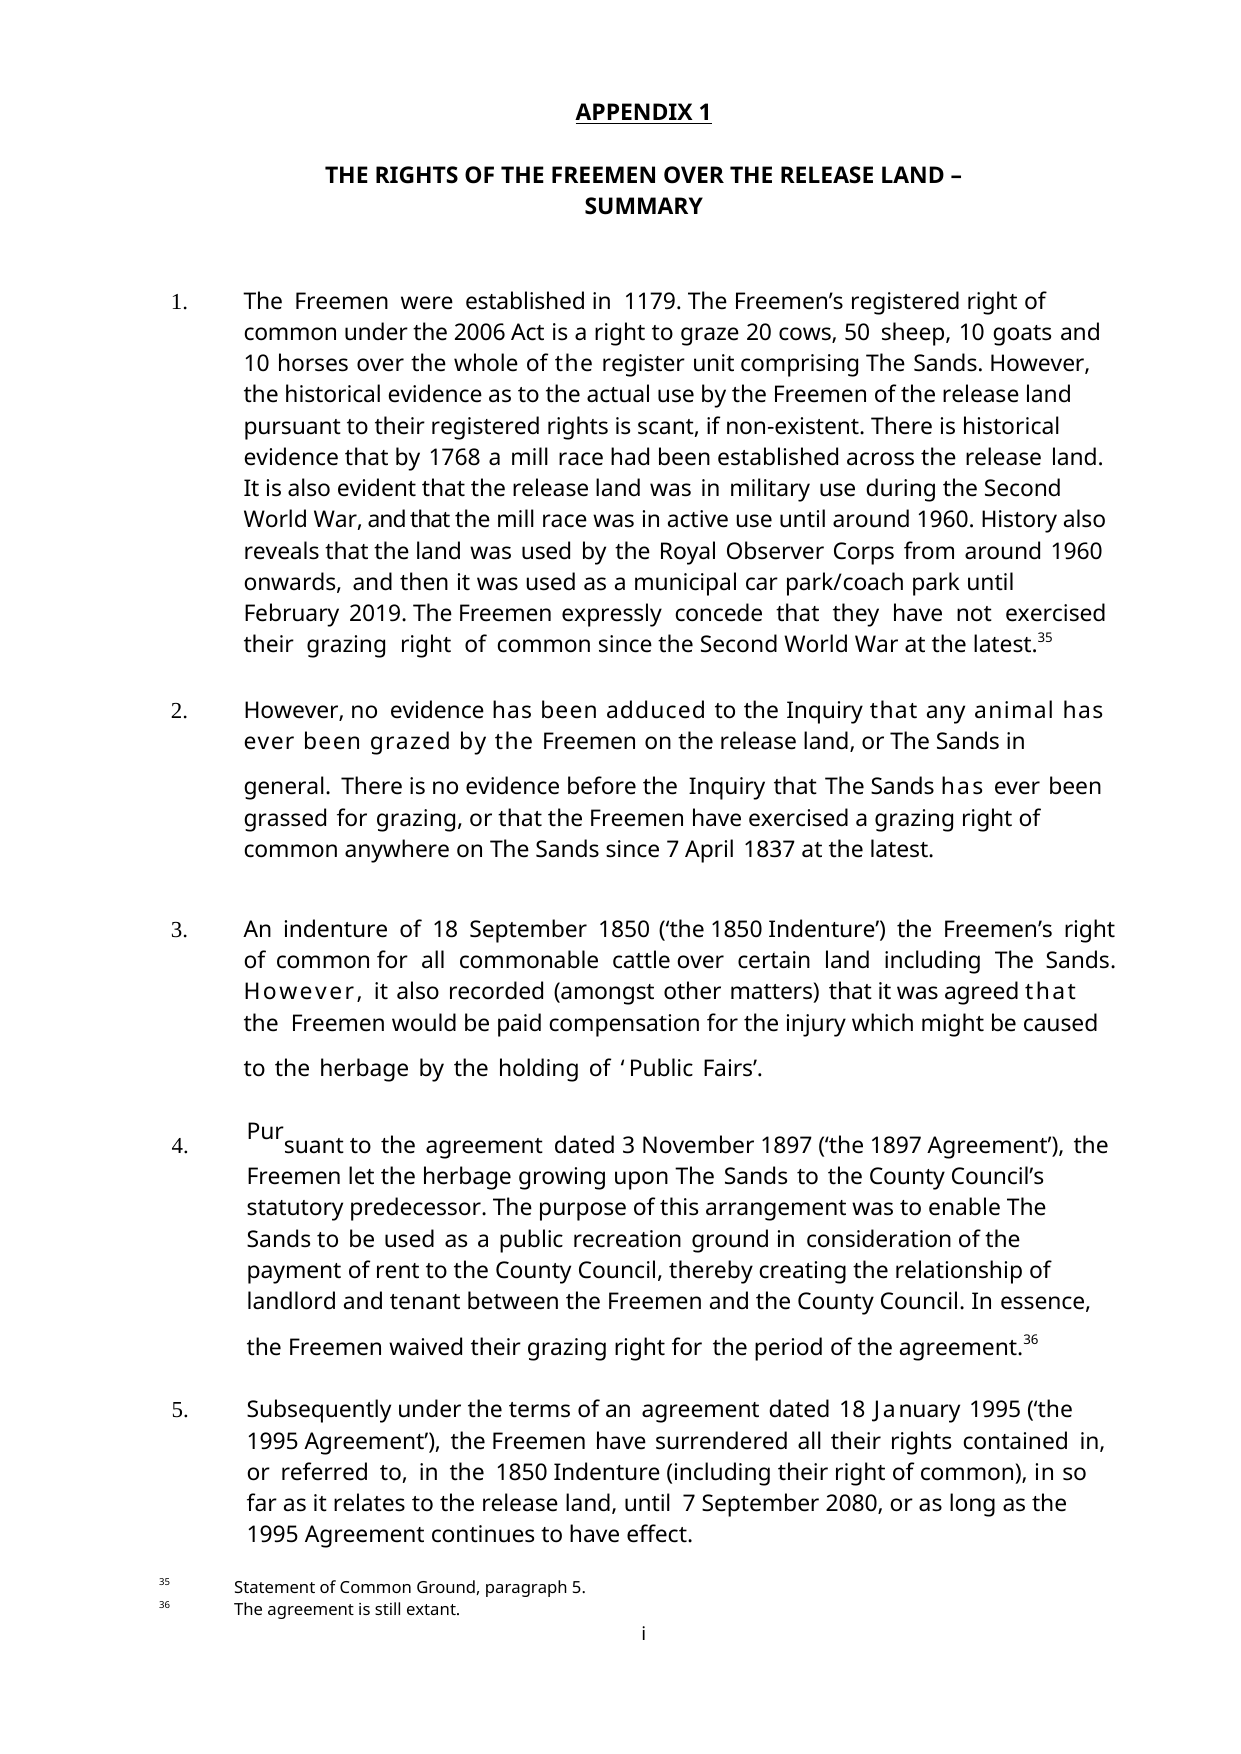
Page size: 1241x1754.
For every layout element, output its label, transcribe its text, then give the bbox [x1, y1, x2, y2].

list An indenture of 18 September 1850 (‘the 1850 Indenture’) the Freemen’s right of common for all commonable cattle over certain land including The Sands. However, it also recorded (amongst other matters) that it was agreed that the Freemen would be paid compensation for the injury which might be caused to the herbage by the holding of ‘Public Fairs’. [171, 899, 1116, 1083]
list Pursuant to the agreement dated 3 November 1897 (‘the 1897 Agreement’), the Freemen let the herbage growing upon The Sands to the County Council’s statutory predecessor. The purpose of this arrangement was to enable The Sands to be used as a public recreation ground in consideration of the payment of rent to the County Council, thereby creating the relationship of landlord and tenant between the Freemen and the County Council. In essence, the Freemen waived their grazing right for the period of the agreement. [171, 1115, 1116, 1362]
list Subsequently under the terms of an agreement dated 18 January 1995 (‘the 1995 Agreement’), the Freemen have surrendered all their rights contained in, or referred to, in the 1850 Indenture (including their right of common), in so far as it relates to the release land, until 7 September 2080, or as long as the 1995 Agreement continues to have effect. [171, 1393, 1116, 1550]
list SUMMARY [159, 190, 1128, 221]
list THE RIGHTS OF THE FREEMEN OVER THE RELEASE LAND – [159, 159, 1128, 190]
list The Freemen were established in 1179. The Freemen’s registered right of common under the 2006 Act is a right to graze 20 cows, 50 sheep, 10 goats and 10 horses over the whole of the register unit comprising The Sands. However, the historical evidence as to the actual use by the Freemen of the release land pursuant to their registered rights is scant, if non-existent. There is historical evidence that by 1768 a mill race had been established across the release land. It is also evident that the release land was in military use during the Second World War, and that the mill race was in active use until around 1960. History also reveals that the land was used by the Royal Observer Corps from around 1960 onwards, and then it was used as a municipal car park/coach park until February 2019. The Freemen expressly concede that they have not exercised their grazing right of common since the Second World War at the latest. [171, 285, 1116, 660]
list However, no evidence has been adduced to the Inquiry that any animal has ever been grazed by the Freemen on the release land, or The Sands in general. There is no evidence before the Inquiry that The Sands has ever been grassed for grazing, or that the Freemen have exercised a grazing right of common anywhere on The Sands since 7 April 1837 at the latest. [171, 694, 1116, 864]
list APPENDIX 1 [159, 96, 1128, 127]
